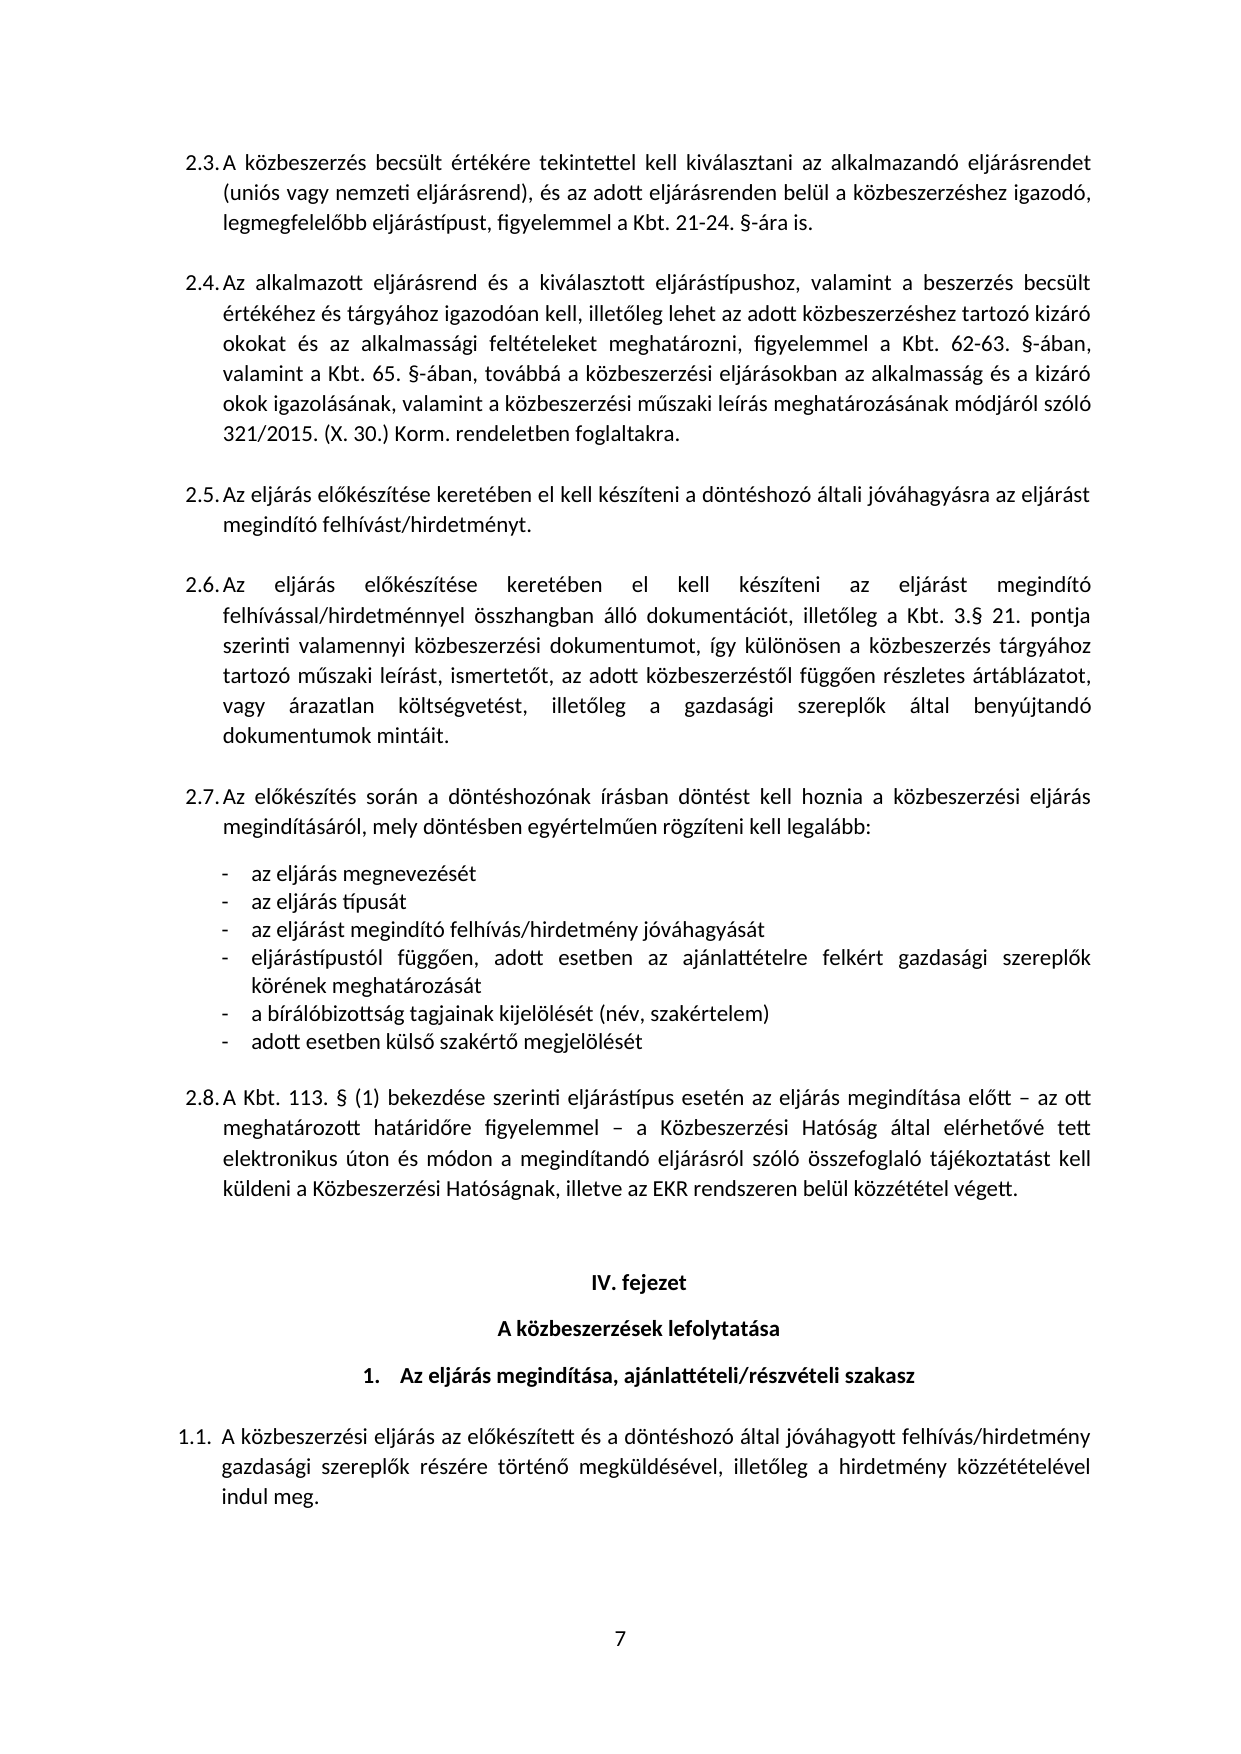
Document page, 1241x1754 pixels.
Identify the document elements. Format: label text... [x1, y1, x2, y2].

text IV. fejezet [185, 1268, 1093, 1296]
list eljárástípustól függően, adott esetben az ajánlattételre felkért gazdasági szereplők körének meghatározását [221, 943, 1093, 999]
text A közbeszerzések lefolytatása [185, 1314, 1093, 1342]
list A közbeszerzési eljárás az előkészített és a döntéshozó által jóváhagyott felhívás/hirdetmény gazdasági szereplők részére történő megküldésével, illetőleg a hirdetmény közzétételével indul meg. [177, 1422, 1093, 1510]
list az eljárás megnevezését [221, 859, 1093, 887]
list Az eljárás előkészítése keretében el kell készíteni az eljárást megindító felhívással/hirdetménnyel összhangban álló dokumentációt, illetőleg a Kbt. 3.§ 21. pontja szerinti valamennyi közbeszerzési dokumentumot, így különösen a közbeszerzés tárgyához tartozó műszaki leírást, ismertetőt, az adott közbeszerzéstől függően részletes ártáblázatot, vagy árazatlan költségvetést, illetőleg a gazdasági szereplők által benyújtandó dokumentumok mintáit. [185, 571, 1093, 749]
list Az eljárás előkészítése keretében el kell készíteni a döntéshozó általi jóváhagyásra az eljárást megindító felhívást/hirdetményt. [185, 480, 1093, 538]
list Az eljárás megindítása, ajánlattételi/részvételi szakasz [185, 1361, 1093, 1389]
list adott esetben külső szakértő megjelölését [221, 1027, 1093, 1055]
list a bírálóbizottság tagjainak kijelölését (név, szakértelem) [221, 999, 1093, 1027]
list Az alkalmazott eljárásrend és a kiválasztott eljárástípushoz, valamint a beszerzés becsült értékéhez és tárgyához igazodóan kell, illetőleg lehet az adott közbeszerzéshez tartozó kizáró okokat és az alkalmassági feltételeket meghatározni, figyelemmel a Kbt. 62-63. §-ában, valamint a Kbt. 65. §-ában, továbbá a közbeszerzési eljárásokban az alkalmasság és a kizáró okok igazolásának, valamint a közbeszerzési műszaki leírás meghatározásának módjáról szóló 321/2015. (X. 30.) Korm. rendeletben foglaltakra. [185, 268, 1093, 447]
list Az előkészítés során a döntéshozónak írásban döntést kell hoznia a közbeszerzési eljárás megindításáról, mely döntésben egyértelműen rögzíteni kell legalább: [185, 782, 1093, 840]
list A Kbt. 113. § (1) bekezdése szerinti eljárástípus esetén az eljárás megindítása előtt – az ott meghatározott határidőre figyelemmel – a Közbeszerzési Hatóság által elérhetővé tett elektronikus úton és módon a megindítandó eljárásról szóló összefoglaló tájékoztatást kell küldeni a Közbeszerzési Hatóságnak, illetve az EKR rendszeren belül közzététel végett. [185, 1083, 1093, 1202]
list A közbeszerzés becsült értékére tekintettel kell kiválasztani az alkalmazandó eljárásrendet (uniós vagy nemzeti eljárásrend), és az adott eljárásrenden belül a közbeszerzéshez igazodó, legmegfelelőbb eljárástípust, figyelemmel a Kbt. 21-24. §-ára is. [185, 148, 1093, 236]
list az eljárás típusát [221, 887, 1093, 915]
list az eljárást megindító felhívás/hirdetmény jóváhagyását [221, 915, 1093, 943]
